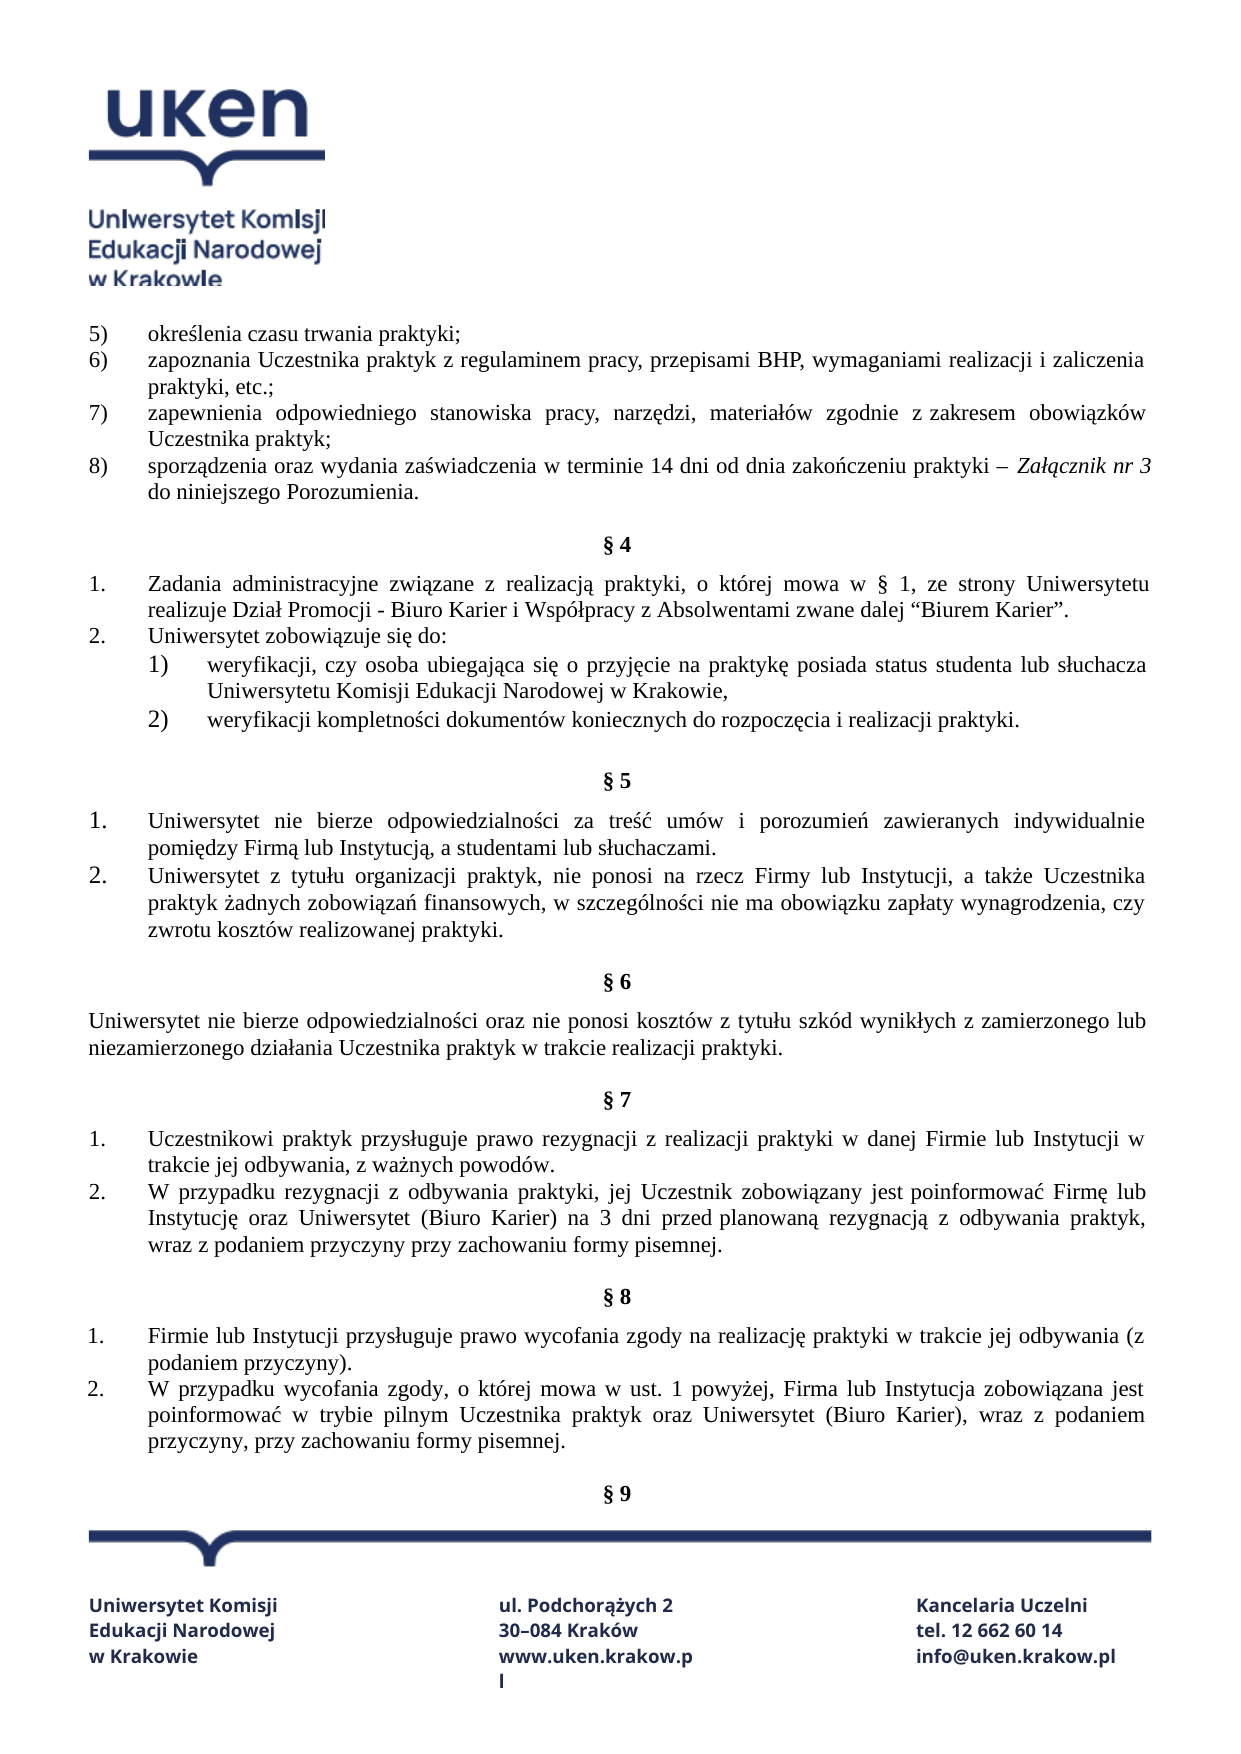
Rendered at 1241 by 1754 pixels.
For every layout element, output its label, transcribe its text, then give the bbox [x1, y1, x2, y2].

list zapewnienia odpowiedniego stanowiska pracy, narzędzi, materiałów zgodnie z zakresem obowiązków Uczestnika praktyk; [89, 399, 1146, 452]
list zapoznania Uczestnika praktyk z regulaminem pracy, przepisami BHP, wymaganiami realizacji i zaliczenia praktyki, etc.; [89, 346, 1146, 399]
text § 9 [89, 1480, 1145, 1507]
list sporządzenia oraz wydania zaświadczenia w terminie 14 dni od dnia zakończeniu praktyki – Załącznik nr 3 do niniejszego Porozumienia. [89, 452, 1152, 504]
text § 5 [89, 767, 1145, 793]
text § 8 [89, 1283, 1145, 1310]
text § 4 [89, 531, 1145, 557]
list Firmie lub Instytucji przysługuje prawo wycofania zgody na realizację praktyki w trakcie jej odbywania (z podaniem przyczyny). [87, 1322, 1146, 1375]
list weryfikacji, czy osoba ubiegająca się o przyjęcie na praktykę posiada status studenta lub słuchacza Uniwersytetu Komisji Edukacji Narodowej w Krakowie, [148, 649, 1146, 704]
list Uczestnikowi praktyk przysługuje prawo rezygnacji z realizacji praktyki w danej Firmie lub Instytucji w trakcie jej odbywania, z ważnych powodów. [89, 1125, 1146, 1178]
text § 6 [89, 968, 1145, 995]
list Uniwersytet nie bierze odpowiedzialności za treść umów i porozumień zawieranych indywidualnie pomiędzy Firmą lub Instytucją, a studentami lub słuchaczami. [89, 806, 1146, 861]
list W przypadku wycofania zgody, o której mowa w ust. 1 powyżej, Firma lub Instytucja zobowiązana jest poinformować w trybie pilnym Uczestnika praktyk oraz Uniwersytet (Biuro Karier), wraz z podaniem przyczyny, przy zachowaniu formy pisemnej. [87, 1375, 1146, 1454]
list W przypadku rezygnacji z odbywania praktyki, jej Uczestnik zobowiązany jest poinformować Firmę lub Instytucję oraz Uniwersytet (Biuro Karier) na 3 dni przed planowaną rezygnacją z odbywania praktyk, wraz z podaniem przyczyny przy zachowaniu formy pisemnej. [89, 1178, 1146, 1257]
text Uniwersytet nie bierze odpowiedzialności oraz nie ponosi kosztów z tytułu szkód wynikłych z zamierzonego lub niezamierzonego działania Uczestnika praktyk w trakcie realizacji praktyki. [88, 1007, 1146, 1060]
list Uniwersytet z tytułu organizacji praktyk, nie ponosi na rzecz Firmy lub Instytucji, a także Uczestnika praktyk żadnych zobowiązań finansowych, w szczególności nie ma obowiązku zapłaty wynagrodzenia, czy zwrotu kosztów realizowanej praktyki. [89, 861, 1146, 942]
list określenia czasu trwania praktyki; [89, 320, 1146, 346]
text § 7 [89, 1086, 1145, 1113]
list Uniwersytet zobowiązuje się do: [89, 622, 1152, 649]
list weryfikacji kompletności dokumentów koniecznych do rozpoczęcia i realizacji praktyki. [148, 704, 1146, 733]
list Zadania administracyjne związane z realizacją praktyki, o której mowa w § 1, ze strony Uniwersytetu realizuje Dział Promocji - Biuro Karier i Współpracy z Absolwentami zwane dalej “Biurem Karier”. [89, 570, 1152, 622]
